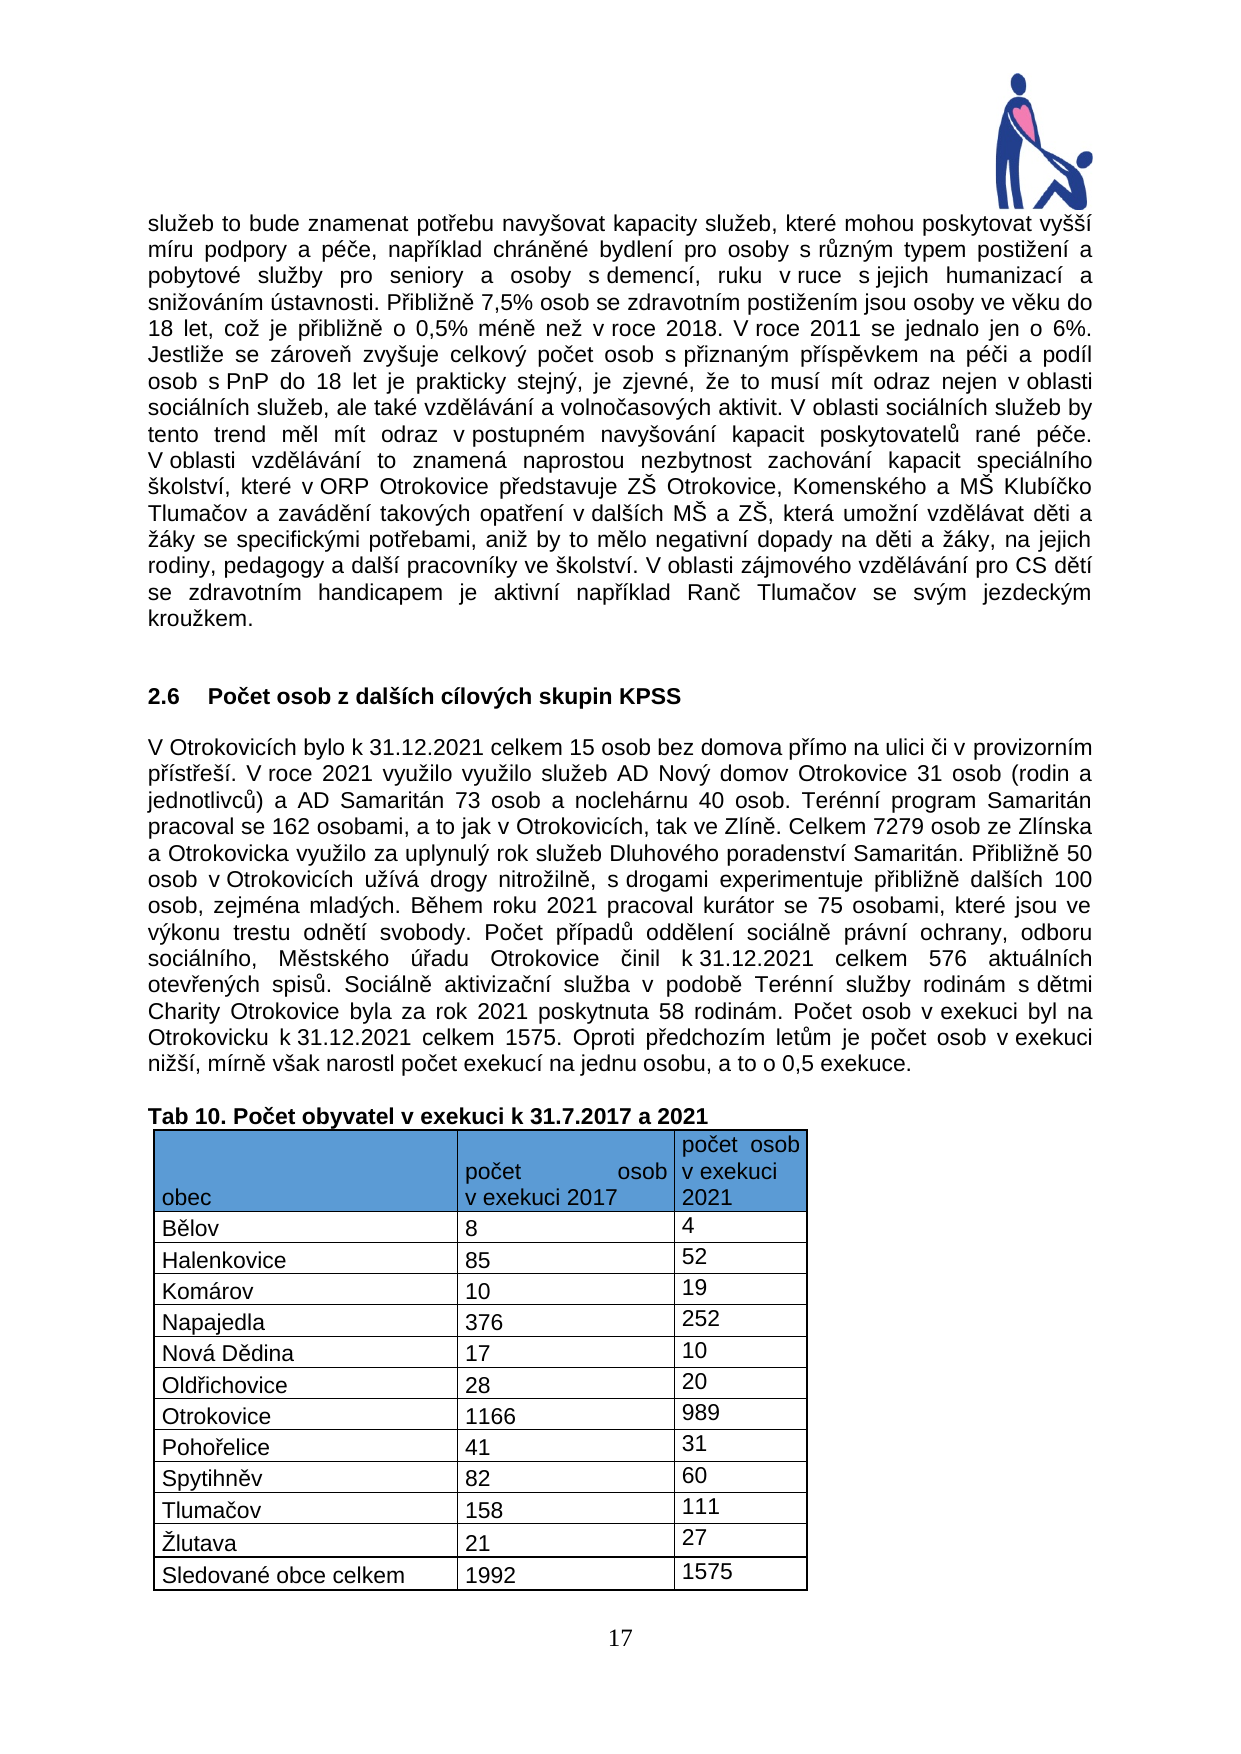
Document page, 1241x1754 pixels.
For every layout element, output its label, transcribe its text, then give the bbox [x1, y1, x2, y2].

table_cell Spytihněv [155, 1462, 457, 1492]
table_cell 158 [458, 1493, 674, 1523]
table_cell 28 [458, 1368, 674, 1398]
table_cell 1575 [675, 1558, 806, 1589]
table_header počet osob v exekuci 2021 [675, 1131, 806, 1211]
text V Otrokovicích bylo k 31.12.2021 celkem 15 osob bez domova přímo na ulici či v provizorním přístřeší. V roce 2021 využilo využilo služeb AD Nový domov Otrokovice 31 osob (rodin a jednotlivců) a AD Samaritán 73 osob a noclehárnu 40 osob. Terénní program Samaritán pracoval se 162 osobami, a to jak v Otrokovicích, tak ve Zlíně. Celkem 7279 osob ze Zlínska a Otrokovicka využilo za uplynulý rok služeb Dluhového poradenství Samaritán. Přibližně 50 osob v Otrokovicích užívá drogy nitrožilně, s drogami experimentuje přibližně dalších 100 osob, zejména mladých. Během roku 2021 pracoval kurátor se 75 osobami, které jsou ve výkonu trestu odnětí svobody. Počet případů oddělení sociálně právní ochrany, odboru sociálního, Městského úřadu Otrokovice činil k 31.12.2021 celkem 576 aktuálních otevřených spisů. Sociálně aktivizační služba v podobě Terénní služby rodinám s dětmi Charity Otrokovice byla za rok 2021 poskytnuta 58 rodinám. Počet osob v exekuci byl na Otrokovicku k 31.12.2021 celkem 1575. Oproti předchozím letům je počet osob v exekuci nižší, mírně však narostl počet exekucí na jednu osobu, a to o 0,5 exekuce. [148, 734, 1093, 1077]
table_cell 19 [675, 1274, 806, 1304]
table_cell Komárov [155, 1274, 457, 1304]
table_cell 111 [675, 1493, 806, 1523]
table_cell Sledované obce celkem [155, 1558, 457, 1589]
table_cell 20 [675, 1368, 806, 1398]
table_cell Tlumačov [155, 1493, 457, 1523]
table_cell 4 [675, 1212, 806, 1242]
table_cell 52 [675, 1243, 806, 1273]
table_cell 60 [675, 1462, 806, 1492]
table_cell 10 [458, 1274, 674, 1304]
table_cell 82 [458, 1462, 674, 1492]
table_cell 85 [458, 1243, 674, 1273]
table_header počet osob v exekuci 2017 [458, 1131, 674, 1211]
table_cell 21 [458, 1524, 674, 1556]
table_cell 8 [458, 1212, 674, 1242]
table_cell Žlutava [155, 1524, 457, 1556]
table_cell Napajedla [155, 1305, 457, 1336]
table_cell 252 [675, 1305, 806, 1336]
picture [995, 73, 1093, 210]
text Tab 10. Počet obyvatel v exekuci k 31.7.2017 a 2021 [148, 1103, 1093, 1129]
subtitle Počet osob z dalších cílových skupin KPSS [148, 683, 1093, 709]
table_cell 10 [675, 1337, 806, 1367]
table_cell 1166 [458, 1399, 674, 1429]
table_cell Pohořelice [155, 1430, 457, 1461]
table_cell Halenkovice [155, 1243, 457, 1273]
table_header obec [155, 1131, 457, 1211]
table_cell 989 [675, 1399, 806, 1429]
table_cell 27 [675, 1524, 806, 1556]
table_cell 31 [675, 1430, 806, 1461]
table_cell Nová Dědina [155, 1337, 457, 1367]
table_cell 1992 [458, 1558, 674, 1589]
table_cell Otrokovice [155, 1399, 457, 1429]
table_cell 376 [458, 1305, 674, 1336]
table_cell Oldřichovice [155, 1368, 457, 1398]
table_cell Bělov [155, 1212, 457, 1242]
table_cell 41 [458, 1430, 674, 1461]
table_cell 17 [458, 1337, 674, 1367]
